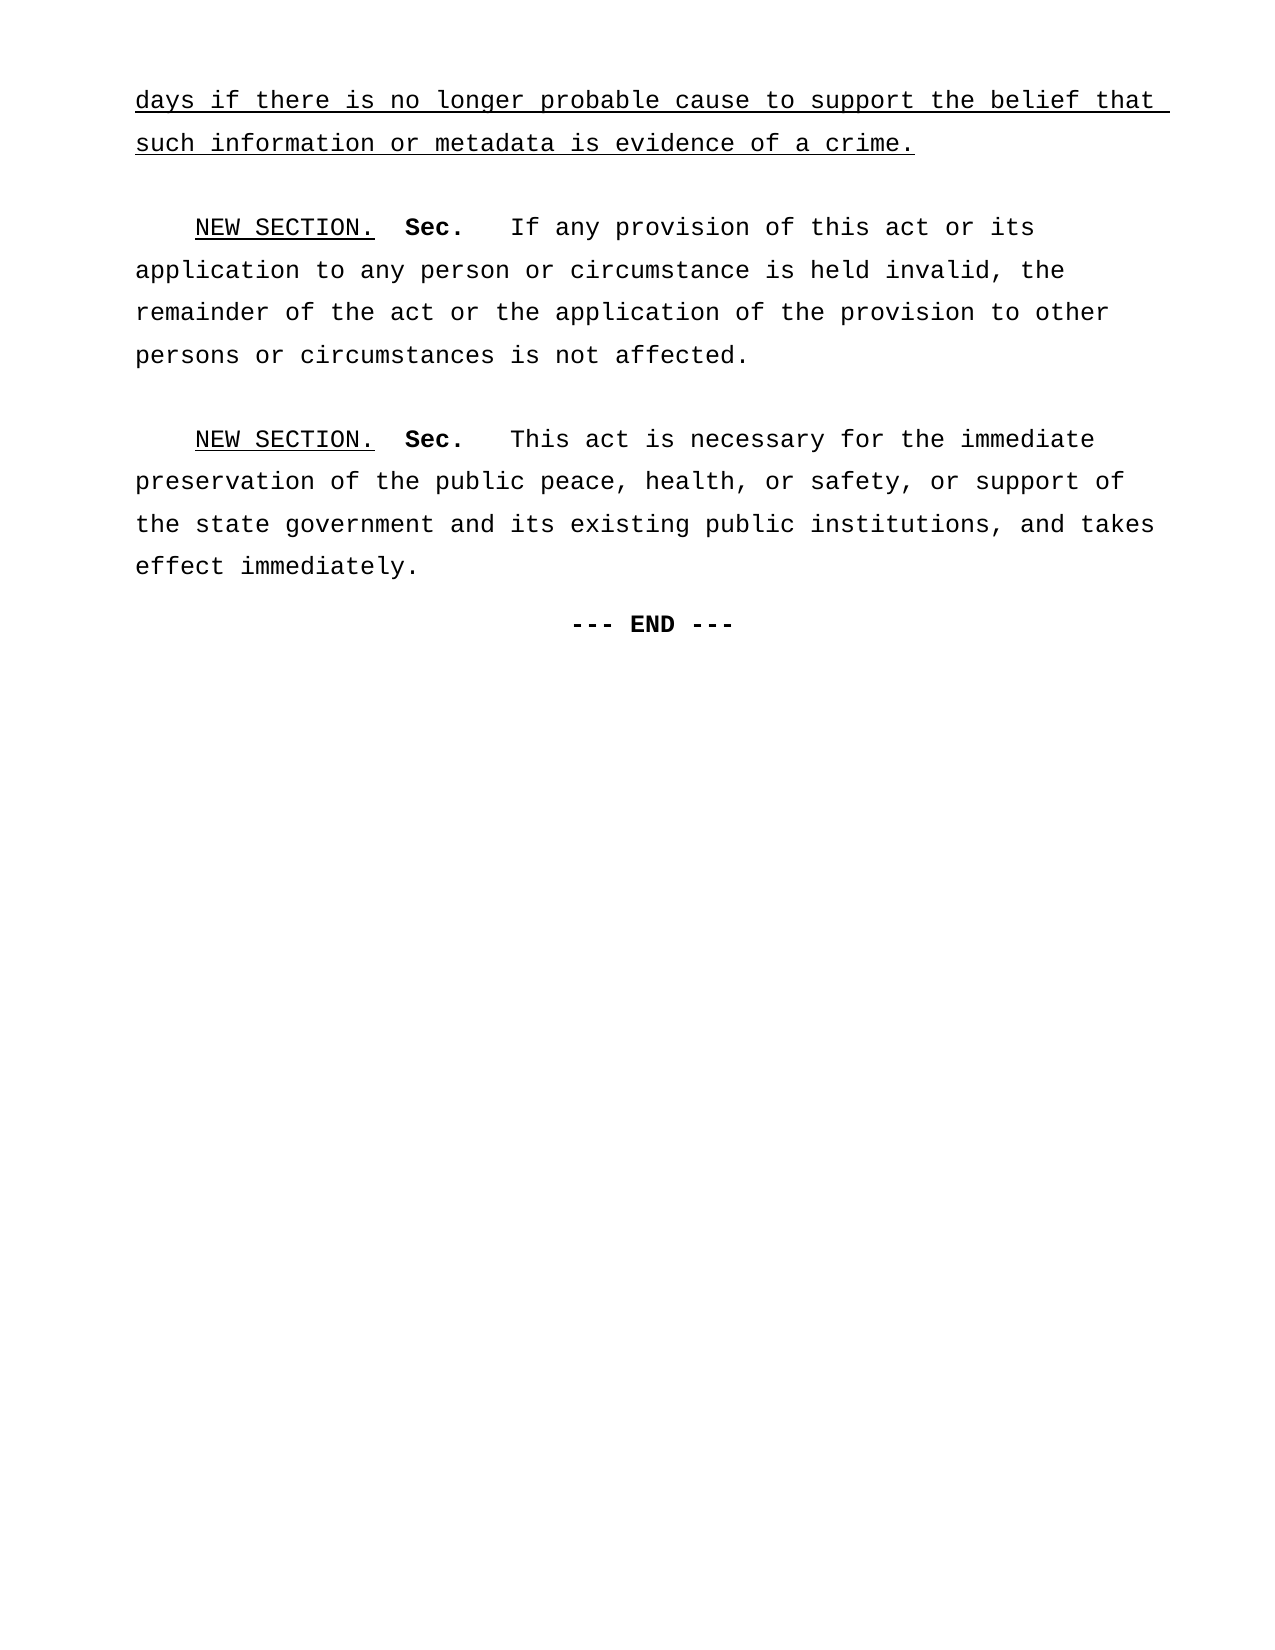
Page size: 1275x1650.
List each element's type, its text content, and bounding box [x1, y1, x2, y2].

text --- END --- [135, 612, 1170, 640]
text NEW SECTION. Sec. This act is necessary for the immediate preservation of the public peace, health, or safety, or support of the state government and its existing public institutions, and takes effect immediately. [135, 413, 1170, 583]
text NEW SECTION. Sec. If any provision of this act or its application to any person or circumstance is held invalid, the remainder of the act or the application of the provision to other persons or circumstances is not affected. [135, 202, 1170, 372]
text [135, 75, 1170, 111]
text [135, 113, 1170, 160]
